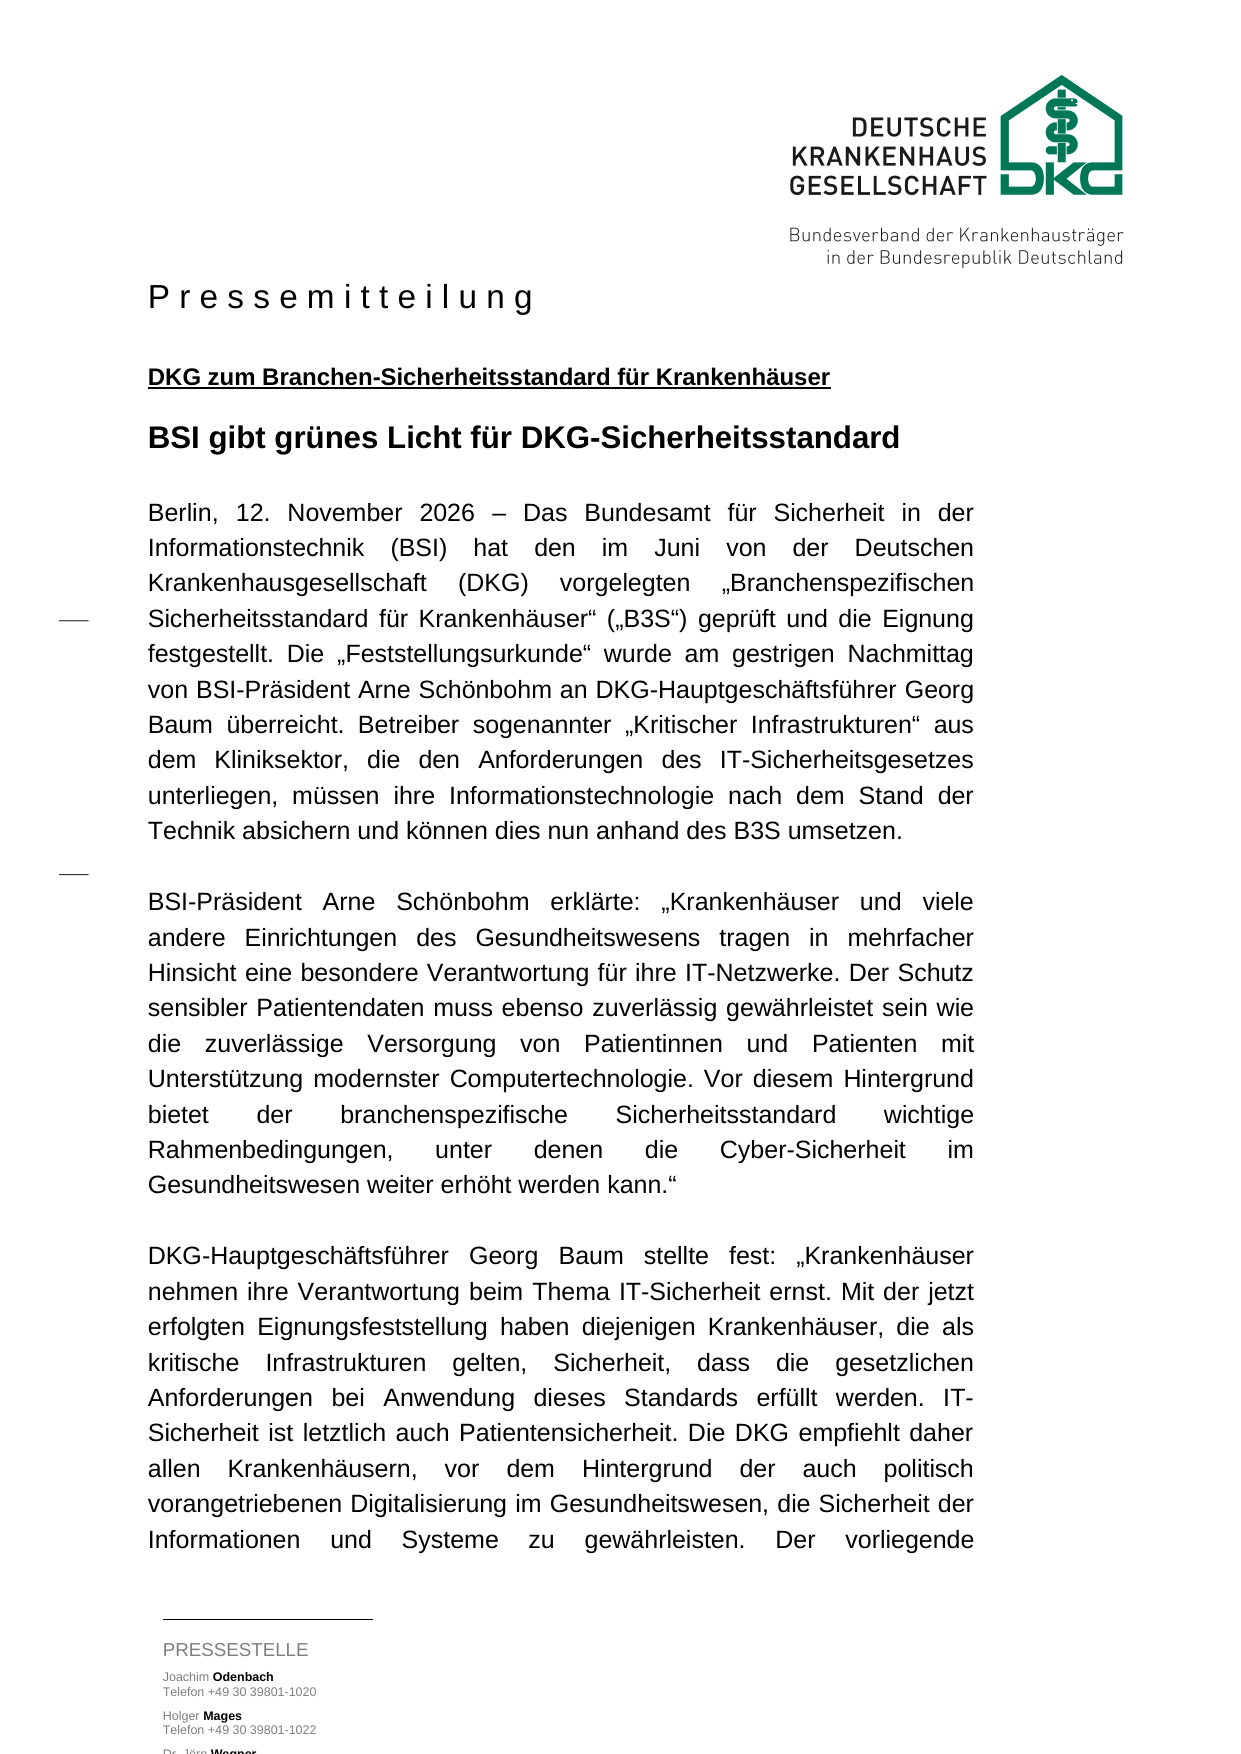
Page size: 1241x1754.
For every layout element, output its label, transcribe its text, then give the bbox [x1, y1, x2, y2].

text Berlin, 23. Oktober 2019 – Das Bundesamt für Sicherheit in der Informationstechnik (BSI) hat den im Juni von der Deutschen Krankenhausgesellschaft (DKG) vorgelegten „Branchenspezifischen Sicherheitsstandard für Krankenhäuser“ („B3S“) geprüft und die Eignung festgestellt. Die „Feststellungsurkunde“ wurde am gestrigen Nachmittag von BSI-Präsident Arne Schönbohm an DKG-Hauptgeschäftsführer Georg Baum überreicht. Betreiber sogenannter „Kritischer Infrastrukturen“ aus dem Kliniksektor, die den Anforderungen des IT-Sicherheitsgesetzes unterliegen, müssen ihre Informationstechnologie nach dem Stand der Technik absichern und können dies nun anhand des B3S umsetzen. [148, 491, 975, 845]
text DKG zum Branchen-Sicherheitsstandard für Krankenhäuser [148, 363, 1240, 391]
picture [0, 0, 1240, 1754]
text BSI-Präsident Arne Schönbohm erklärte: „Krankenhäuser und viele andere Einrichtungen des Gesundheitswesens tragen in mehrfacher Hinsicht eine besondere Verantwortung für ihre IT-Netzwerke. Der Schutz sensibler Patientendaten muss ebenso zuverlässig gewährleistet sein wie die zuverlässige Versorgung von Patientinnen und Patienten mit Unterstützung modernster Computertechnologie. Vor diesem Hintergrund bietet der branchenspezifische Sicherheitsstandard wichtige Rahmenbedingungen, unter denen die Cyber-Sicherheit im Gesundheitswesen weiter erhöht werden kann.“ [148, 881, 975, 1199]
text P r e s s e m i t t e i l u n g [148, 278, 1211, 316]
text BSI gibt grünes Licht für DKG-Sicherheitsstandard [148, 419, 975, 456]
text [148, 1235, 975, 1553]
